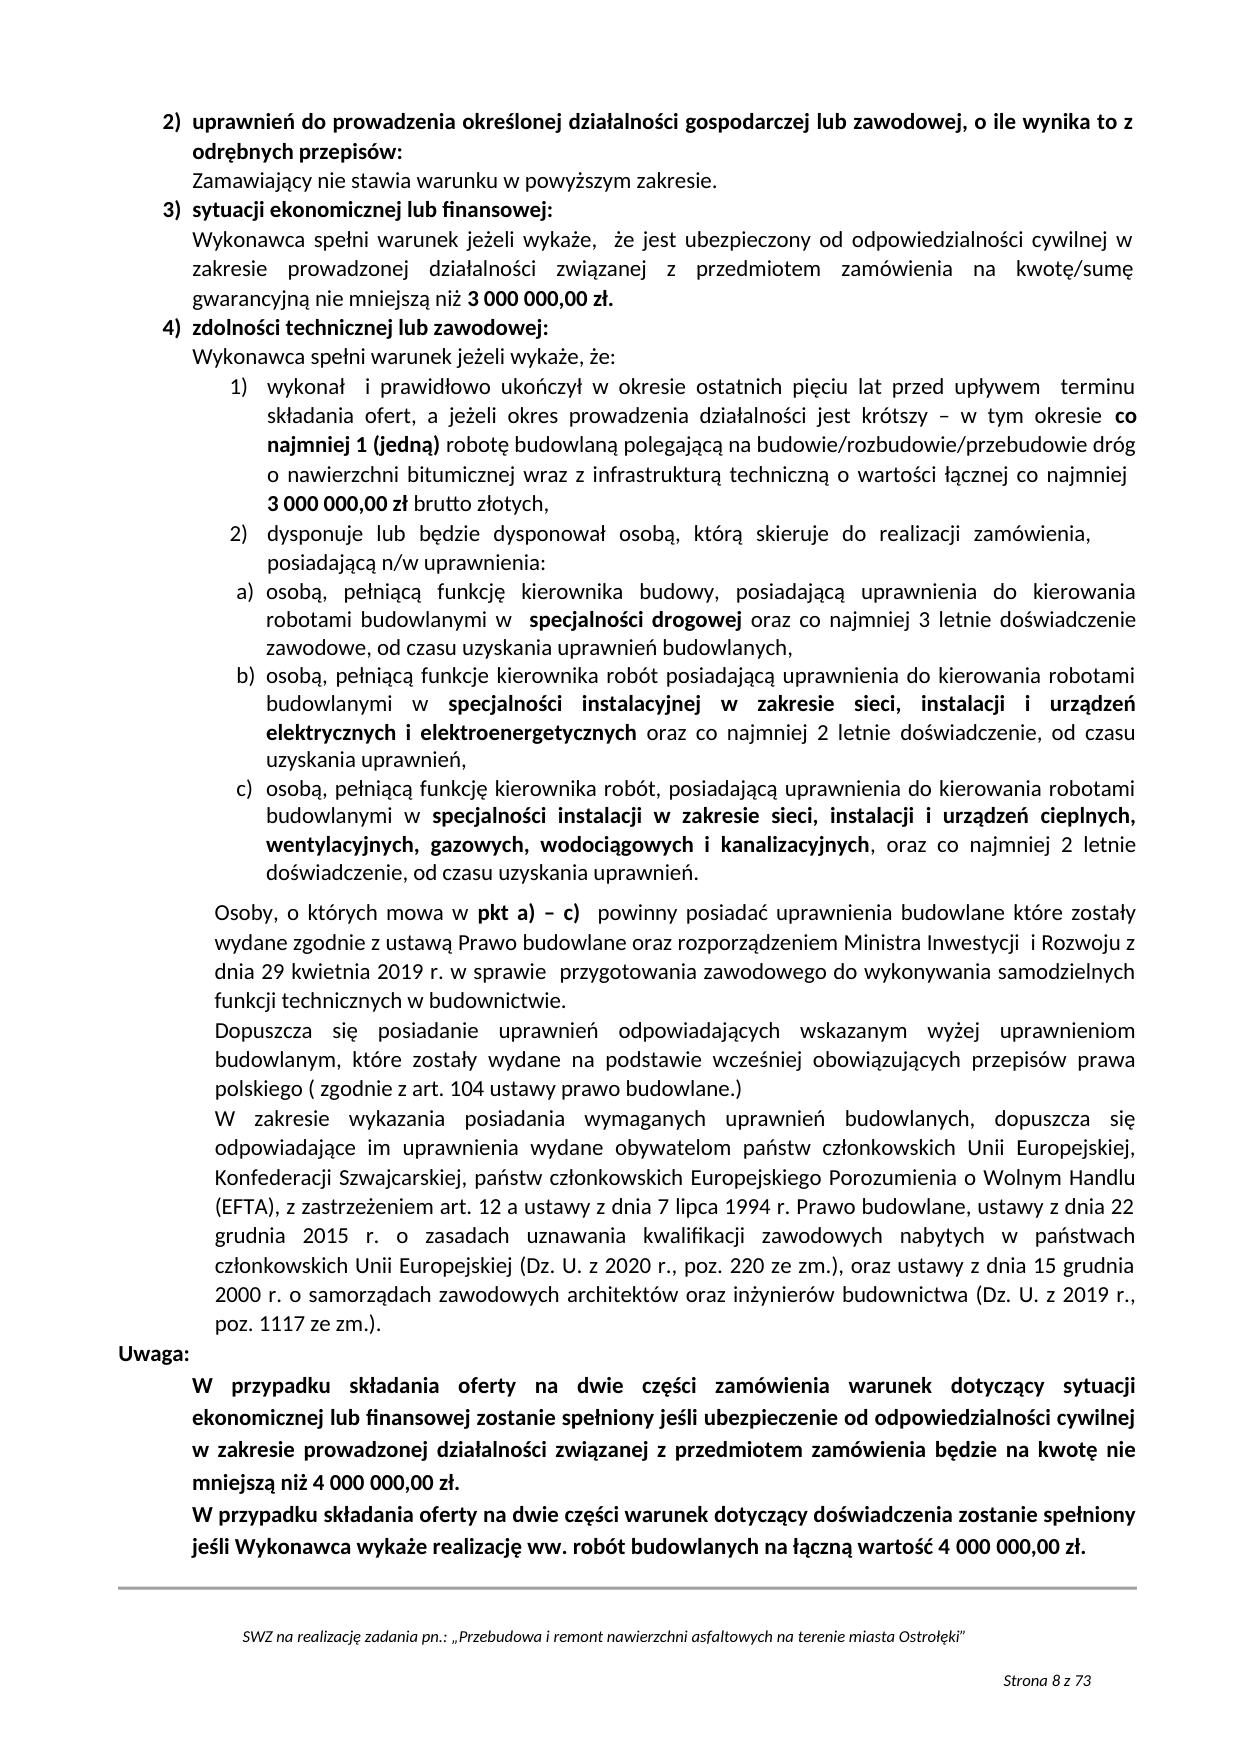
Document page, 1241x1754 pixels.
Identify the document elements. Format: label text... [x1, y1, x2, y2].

text Dopuszcza się posiadanie uprawnień odpowiadających wskazanym wyżej uprawnieniom budowlanym, które zostały wydane na podstawie wcześniej obowiązujących przepisów prawa polskiego ( zgodnie z art. 104 ustawy prawo budowlane.) [214, 1016, 1137, 1102]
text Osoby, o których mowa w pkt a) – c) powinny posiadać uprawnienia budowlane które zostały wydane zgodnie z ustawą Prawo budowlane oraz rozporządzeniem Ministra Inwestycji i Rozwoju z dnia 29 kwietnia 2019 r. w sprawie przygotowania zawodowego do wykonywania samodzielnych funkcji technicznych w budownictwie. [214, 898, 1137, 1014]
text Uwaga: [118, 1339, 1137, 1367]
list dysponuje lub będzie dysponował osobą, którą skieruje do realizacji zamówienia, posiadającą n/w uprawnienia: [229, 519, 1093, 576]
text Wykonawca spełni warunek jeżeli wykaże, że jest ubezpieczony od odpowiedzialności cywilnej w zakresie prowadzonej działalności związanej z przedmiotem zamówienia na kwotę/sumę gwarancyjną nie mniejszą niż 3 000 000,00 zł. [192, 225, 1135, 312]
list osobą, pełniącą funkcję kierownika budowy, posiadającą uprawnienia do kierowania robotami budowlanymi w specjalności drogowej oraz co najmniej 3 letnie doświadczenie zawodowe, od czasu uzyskania uprawnień budowlanych, [236, 577, 1137, 662]
list wykonał i prawidłowo ukończył w okresie ostatnich pięciu lat przed upływem terminu składania ofert, a jeżeli okres prowadzenia działalności jest krótszy – w tym okresie co najmniej 1 (jedną) robotę budowlaną polegającą na budowie/rozbudowie/przebudowie dróg o nawierzchni bitumicznej wraz z infrastrukturą techniczną o wartości łącznej co najmniej 3 000 000,00 zł brutto złotych, [229, 372, 1137, 517]
list osobą, pełniącą funkcję kierownika robót, posiadającą uprawnienia do kierowania robotami budowlanymi w specjalności instalacji w zakresie sieci, instalacji i urządzeń cieplnych, wentylacyjnych, gazowych, wodociągowych i kanalizacyjnych, oraz co najmniej 2 letnie doświadczenie, od czasu uzyskania uprawnień. [236, 774, 1137, 886]
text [192, 166, 1135, 194]
text W przypadku składania oferty na dwie części zamówienia warunek dotyczący sytuacji ekonomicznej lub finansowej zostanie spełniony jeśli ubezpieczenie od odpowiedzialności cywilnej w zakresie prowadzonej działalności związanej z przedmiotem zamówienia będzie na kwotę nie mniejszą niż 4 000 000,00 zł. [192, 1371, 1137, 1496]
list zdolności technicznej lub zawodowej: [162, 313, 1135, 341]
text Wykonawca spełni warunek jeżeli wykaże, że: [162, 342, 1093, 371]
text W zakresie wykazania posiadania wymaganych uprawnień budowlanych, dopuszcza się odpowiadające im uprawnienia wydane obywatelom państw członkowskich Unii Europejskiej, Konfederacji Szwajcarskiej, państw członkowskich Europejskiego Porozumienia o Wolnym Handlu (EFTA), z zastrzeżeniem art. 12 a ustawy z dnia 7 lipca 1994 r. Prawo budowlane, ustawy z dnia 22 grudnia 2015 r. o zasadach uznawania kwalifikacji zawodowych nabytych w państwach członkowskich Unii Europejskiej (Dz. U. z 2020 r., poz. 220 ze zm.), oraz ustawy z dnia 15 grudnia 2000 r. o samorządach zawodowych architektów oraz inżynierów budownictwa (Dz. U. z 2019 r., poz. 1117 ze zm.). [214, 1104, 1137, 1337]
list uprawnień do prowadzenia określonej działalności gospodarczej lub zawodowej, o ile wynika to z odrębnych przepisów: [162, 107, 1135, 165]
list osobą, pełniącą funkcje kierownika robót posiadającą uprawnienia do kierowania robotami budowlanymi w specjalności instalacyjnej w zakresie sieci, instalacji i urządzeń elektrycznych i elektroenergetycznych oraz co najmniej 2 letnie doświadczenie, od czasu uzyskania uprawnień, [236, 662, 1137, 774]
list sytuacji ekonomicznej lub finansowej: [162, 196, 1135, 224]
text W przypadku składania oferty na dwie części warunek dotyczący doświadczenia zostanie spełniony jeśli Wykonawca wykaże realizację ww. robót budowlanych na łączną wartość 4 000 000,00 zł. [192, 1500, 1137, 1560]
